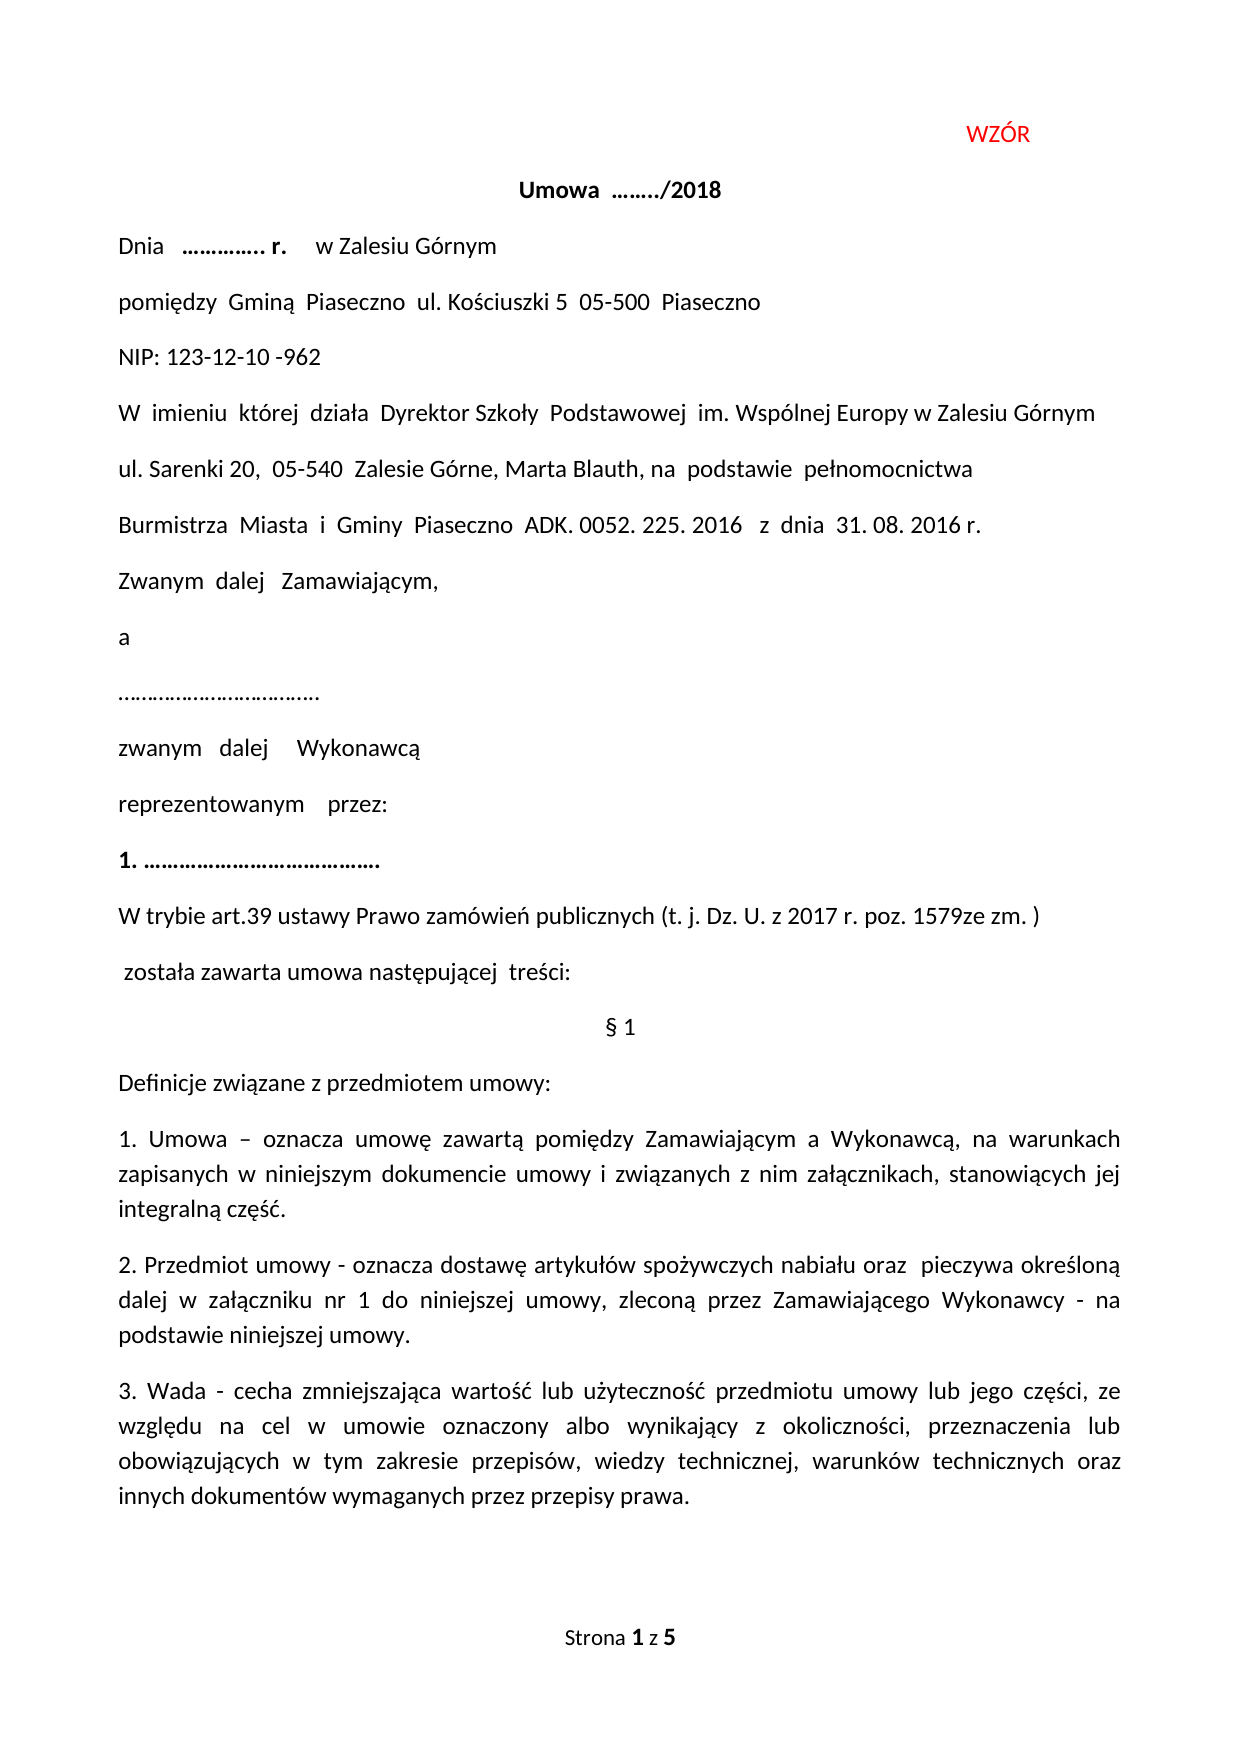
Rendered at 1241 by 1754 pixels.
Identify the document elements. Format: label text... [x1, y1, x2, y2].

text 3. Wada - cecha zmniejszająca wartość lub użyteczność przedmiotu umowy lub jego części, ze względu na cel w umowie oznaczony albo wynikający z okoliczności, przeznaczenia lub obowiązujących w tym zakresie przepisów, wiedzy technicznej, warunków technicznych oraz innych dokumentów wymaganych przez przepisy prawa. [118, 1375, 1122, 1510]
text Umowa ……../2018 [118, 174, 1122, 204]
text Zwanym dalej Zamawiającym, [118, 565, 1122, 595]
text została zawarta umowa następującej treści: [118, 956, 1122, 986]
text § 1 [118, 1011, 1122, 1042]
text W trybie art.39 ustawy Prawo zamówień publicznych (t. j. Dz. U. z 2017 r. poz. 1579ze zm. ) [118, 900, 1122, 930]
text a [118, 621, 1122, 651]
text 1. Umowa – oznacza umowę zawartą pomiędzy Zamawiającym a Wykonawcą, na warunkach zapisanych w niniejszym dokumencie umowy i związanych z nim załącznikach, stanowiących jej integralną część. [118, 1123, 1122, 1224]
text pomiędzy Gminą Piaseczno ul. Kościuszki 5 05-500 Piaseczno [118, 286, 1122, 316]
text 2. Przedmiot umowy - oznacza dostawę artykułów spożywczych nabiału oraz pieczywa określoną dalej w załączniku nr 1 do niniejszej umowy, zleconą przez Zamawiającego Wykonawcy - na podstawie niniejszej umowy. [118, 1249, 1122, 1349]
text Burmistrza Miasta i Gminy Piaseczno ADK. 0052. 225. 2016 z dnia 31. 08. 2016 r. [118, 509, 1122, 539]
text …………………………….. [118, 676, 1122, 707]
text reprezentowanym przez: [118, 788, 1122, 819]
text ul. Sarenki 20, 05-540 Zalesie Górne, Marta Blauth, na podstawie pełnomocnictwa [118, 453, 1122, 484]
text WZÓR [118, 118, 1122, 149]
text NIP: 123-12-10 -962 [118, 341, 1122, 372]
text Definicje związane z przedmiotem umowy: [118, 1067, 1122, 1098]
text zwanym dalej Wykonawcą [118, 732, 1122, 763]
text Dnia ………….. r. w Zalesiu Górnym [118, 230, 1122, 260]
text W imieniu której działa Dyrektor Szkoły Podstawowej im. Wspólnej Europy w Zalesiu Górnym [118, 397, 1122, 428]
text 1. …………………………………. [118, 844, 1122, 874]
